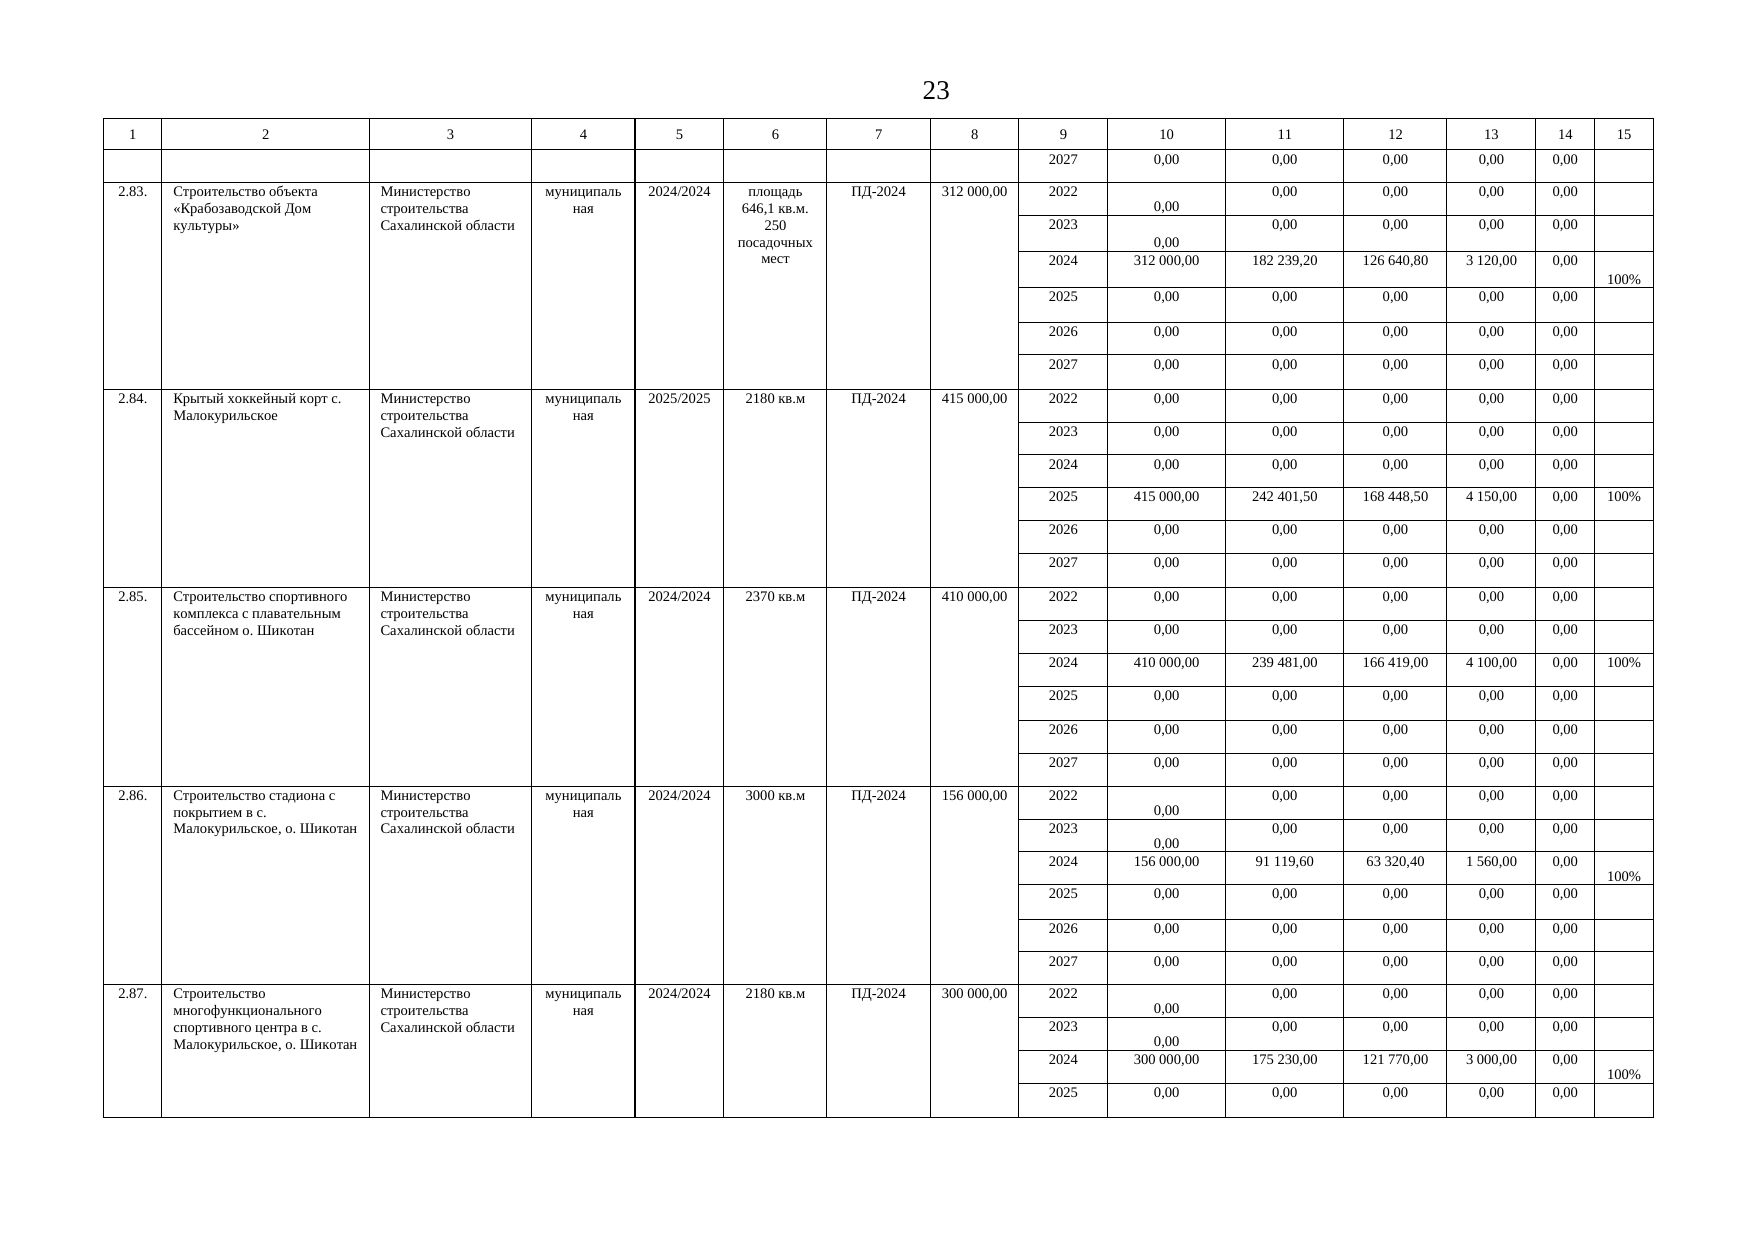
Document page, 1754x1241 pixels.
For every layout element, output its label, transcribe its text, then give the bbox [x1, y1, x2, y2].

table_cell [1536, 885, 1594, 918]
table_header 3 [370, 119, 531, 149]
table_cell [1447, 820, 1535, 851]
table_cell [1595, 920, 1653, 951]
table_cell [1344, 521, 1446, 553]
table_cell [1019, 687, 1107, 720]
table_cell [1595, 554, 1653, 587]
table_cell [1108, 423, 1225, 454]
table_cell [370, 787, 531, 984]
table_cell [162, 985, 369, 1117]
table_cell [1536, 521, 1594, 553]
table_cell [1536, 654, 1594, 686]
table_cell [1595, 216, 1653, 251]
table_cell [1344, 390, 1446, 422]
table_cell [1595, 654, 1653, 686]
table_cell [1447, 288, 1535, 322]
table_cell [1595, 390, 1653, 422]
table_header 12 [1344, 119, 1446, 149]
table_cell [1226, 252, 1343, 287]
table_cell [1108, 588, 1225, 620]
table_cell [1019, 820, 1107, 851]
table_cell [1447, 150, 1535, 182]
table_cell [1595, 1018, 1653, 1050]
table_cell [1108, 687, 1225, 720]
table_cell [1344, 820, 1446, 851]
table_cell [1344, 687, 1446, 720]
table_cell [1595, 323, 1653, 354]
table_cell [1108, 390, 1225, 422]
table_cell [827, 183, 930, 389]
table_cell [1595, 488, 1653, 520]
table_header 7 [827, 119, 930, 149]
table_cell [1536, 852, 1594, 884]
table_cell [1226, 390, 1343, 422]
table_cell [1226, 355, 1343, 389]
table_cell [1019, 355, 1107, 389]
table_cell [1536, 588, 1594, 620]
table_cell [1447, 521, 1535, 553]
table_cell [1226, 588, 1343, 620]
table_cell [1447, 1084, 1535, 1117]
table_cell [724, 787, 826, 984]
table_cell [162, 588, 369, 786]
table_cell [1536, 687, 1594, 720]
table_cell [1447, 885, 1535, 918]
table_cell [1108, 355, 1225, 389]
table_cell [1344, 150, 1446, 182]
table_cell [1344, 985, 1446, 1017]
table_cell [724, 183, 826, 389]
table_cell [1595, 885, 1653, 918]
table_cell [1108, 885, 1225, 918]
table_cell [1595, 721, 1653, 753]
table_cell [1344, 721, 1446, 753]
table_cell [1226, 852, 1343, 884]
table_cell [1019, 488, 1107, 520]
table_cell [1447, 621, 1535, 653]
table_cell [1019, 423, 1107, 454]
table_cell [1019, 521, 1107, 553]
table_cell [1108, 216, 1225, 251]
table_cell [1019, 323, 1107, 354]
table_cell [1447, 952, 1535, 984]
table_header 9 [1019, 119, 1107, 149]
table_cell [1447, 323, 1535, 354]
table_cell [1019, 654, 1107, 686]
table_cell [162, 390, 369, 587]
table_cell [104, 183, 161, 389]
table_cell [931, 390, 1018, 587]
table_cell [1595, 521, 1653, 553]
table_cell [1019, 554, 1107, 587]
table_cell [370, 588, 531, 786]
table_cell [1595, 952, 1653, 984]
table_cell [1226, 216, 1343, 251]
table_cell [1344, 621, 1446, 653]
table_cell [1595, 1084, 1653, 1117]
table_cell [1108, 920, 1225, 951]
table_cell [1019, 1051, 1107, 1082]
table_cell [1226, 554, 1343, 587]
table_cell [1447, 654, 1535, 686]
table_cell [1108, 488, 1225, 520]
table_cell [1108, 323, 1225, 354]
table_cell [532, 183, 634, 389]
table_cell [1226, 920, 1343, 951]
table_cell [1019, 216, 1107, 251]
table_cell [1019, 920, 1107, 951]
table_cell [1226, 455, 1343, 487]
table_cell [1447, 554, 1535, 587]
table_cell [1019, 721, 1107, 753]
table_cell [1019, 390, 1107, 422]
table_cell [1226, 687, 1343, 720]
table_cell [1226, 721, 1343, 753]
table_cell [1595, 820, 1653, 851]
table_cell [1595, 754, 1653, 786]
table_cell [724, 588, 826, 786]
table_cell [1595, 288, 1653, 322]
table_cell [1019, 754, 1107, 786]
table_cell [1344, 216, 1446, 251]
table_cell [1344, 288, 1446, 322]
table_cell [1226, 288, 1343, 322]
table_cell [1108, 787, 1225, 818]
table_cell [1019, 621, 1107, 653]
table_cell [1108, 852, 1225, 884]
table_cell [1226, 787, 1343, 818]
table_header 2 [162, 119, 369, 149]
table_header 10 [1108, 119, 1225, 149]
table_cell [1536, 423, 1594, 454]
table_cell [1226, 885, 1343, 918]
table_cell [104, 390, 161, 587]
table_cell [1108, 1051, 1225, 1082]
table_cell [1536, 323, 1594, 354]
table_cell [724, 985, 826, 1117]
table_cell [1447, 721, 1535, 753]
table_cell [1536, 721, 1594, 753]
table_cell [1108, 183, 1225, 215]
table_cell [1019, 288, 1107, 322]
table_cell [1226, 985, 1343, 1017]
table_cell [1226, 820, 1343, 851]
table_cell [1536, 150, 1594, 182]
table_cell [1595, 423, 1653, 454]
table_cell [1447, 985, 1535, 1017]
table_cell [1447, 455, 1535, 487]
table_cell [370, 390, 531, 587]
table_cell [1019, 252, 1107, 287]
table_header 15 [1595, 119, 1653, 149]
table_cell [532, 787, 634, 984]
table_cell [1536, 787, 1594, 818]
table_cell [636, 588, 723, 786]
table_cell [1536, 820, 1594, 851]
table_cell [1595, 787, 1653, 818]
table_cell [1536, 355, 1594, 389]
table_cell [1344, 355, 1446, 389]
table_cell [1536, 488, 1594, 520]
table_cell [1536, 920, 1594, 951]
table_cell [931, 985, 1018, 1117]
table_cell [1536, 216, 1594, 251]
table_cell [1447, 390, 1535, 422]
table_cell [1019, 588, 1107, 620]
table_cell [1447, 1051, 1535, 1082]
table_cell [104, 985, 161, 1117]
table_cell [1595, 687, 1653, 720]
table_header 14 [1536, 119, 1594, 149]
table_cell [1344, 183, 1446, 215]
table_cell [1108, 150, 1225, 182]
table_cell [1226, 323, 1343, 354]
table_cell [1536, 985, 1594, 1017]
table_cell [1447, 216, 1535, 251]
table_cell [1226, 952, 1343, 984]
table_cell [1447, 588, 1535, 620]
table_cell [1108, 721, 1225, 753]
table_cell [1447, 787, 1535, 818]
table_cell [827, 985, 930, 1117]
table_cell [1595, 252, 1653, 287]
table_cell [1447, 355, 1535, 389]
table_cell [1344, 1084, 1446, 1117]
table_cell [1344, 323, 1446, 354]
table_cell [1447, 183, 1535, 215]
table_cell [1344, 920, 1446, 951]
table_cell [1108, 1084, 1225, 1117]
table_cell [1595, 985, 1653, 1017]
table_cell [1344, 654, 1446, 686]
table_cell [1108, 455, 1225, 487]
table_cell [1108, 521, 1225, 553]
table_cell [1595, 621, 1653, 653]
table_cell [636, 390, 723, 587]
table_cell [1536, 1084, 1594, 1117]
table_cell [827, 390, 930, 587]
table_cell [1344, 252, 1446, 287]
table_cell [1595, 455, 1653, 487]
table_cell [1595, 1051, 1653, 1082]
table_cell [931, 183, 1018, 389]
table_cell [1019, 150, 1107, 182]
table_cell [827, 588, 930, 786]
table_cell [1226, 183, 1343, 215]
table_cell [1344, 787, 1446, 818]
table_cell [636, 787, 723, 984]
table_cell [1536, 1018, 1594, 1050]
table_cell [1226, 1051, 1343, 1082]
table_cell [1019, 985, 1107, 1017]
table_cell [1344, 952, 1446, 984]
table_header 5 [636, 119, 723, 149]
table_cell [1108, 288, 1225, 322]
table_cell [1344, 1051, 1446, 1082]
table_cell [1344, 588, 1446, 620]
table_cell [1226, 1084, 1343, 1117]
table_header 1 [104, 119, 161, 149]
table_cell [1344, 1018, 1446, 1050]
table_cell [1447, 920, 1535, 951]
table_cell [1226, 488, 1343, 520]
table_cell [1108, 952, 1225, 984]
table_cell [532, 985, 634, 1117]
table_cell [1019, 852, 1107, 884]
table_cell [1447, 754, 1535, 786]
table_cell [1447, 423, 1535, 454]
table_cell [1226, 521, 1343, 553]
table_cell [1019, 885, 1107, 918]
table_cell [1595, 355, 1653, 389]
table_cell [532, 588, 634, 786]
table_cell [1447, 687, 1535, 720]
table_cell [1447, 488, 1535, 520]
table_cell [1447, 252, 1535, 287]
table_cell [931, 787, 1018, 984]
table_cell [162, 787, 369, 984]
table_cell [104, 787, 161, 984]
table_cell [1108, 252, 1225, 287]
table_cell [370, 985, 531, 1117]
table_header 11 [1226, 119, 1343, 149]
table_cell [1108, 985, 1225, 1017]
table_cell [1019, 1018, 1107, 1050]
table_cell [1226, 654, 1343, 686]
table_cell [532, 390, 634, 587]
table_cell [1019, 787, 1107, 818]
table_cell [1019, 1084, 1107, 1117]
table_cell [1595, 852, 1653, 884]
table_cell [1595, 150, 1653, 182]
table_header 4 [532, 119, 634, 149]
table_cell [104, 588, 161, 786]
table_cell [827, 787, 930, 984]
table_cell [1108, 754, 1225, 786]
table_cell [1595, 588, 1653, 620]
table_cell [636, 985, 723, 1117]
table_header 6 [724, 119, 826, 149]
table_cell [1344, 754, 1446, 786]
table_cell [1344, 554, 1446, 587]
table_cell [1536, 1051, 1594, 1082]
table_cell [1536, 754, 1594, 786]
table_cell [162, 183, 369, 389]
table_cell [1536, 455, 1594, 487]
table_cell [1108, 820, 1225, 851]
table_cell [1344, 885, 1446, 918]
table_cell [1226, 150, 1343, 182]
table_header 13 [1447, 119, 1535, 149]
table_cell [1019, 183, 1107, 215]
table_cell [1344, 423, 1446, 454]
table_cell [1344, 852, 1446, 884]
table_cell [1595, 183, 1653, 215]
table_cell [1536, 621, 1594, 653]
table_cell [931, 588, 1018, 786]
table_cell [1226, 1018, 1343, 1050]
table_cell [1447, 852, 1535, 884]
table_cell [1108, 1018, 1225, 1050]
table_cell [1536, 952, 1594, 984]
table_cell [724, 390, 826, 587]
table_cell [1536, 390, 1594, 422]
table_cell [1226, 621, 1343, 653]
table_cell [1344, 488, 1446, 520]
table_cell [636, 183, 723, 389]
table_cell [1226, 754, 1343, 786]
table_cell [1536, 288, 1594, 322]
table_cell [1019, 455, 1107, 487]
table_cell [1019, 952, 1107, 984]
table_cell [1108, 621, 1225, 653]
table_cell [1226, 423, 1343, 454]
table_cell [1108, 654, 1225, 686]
table_header 8 [931, 119, 1018, 149]
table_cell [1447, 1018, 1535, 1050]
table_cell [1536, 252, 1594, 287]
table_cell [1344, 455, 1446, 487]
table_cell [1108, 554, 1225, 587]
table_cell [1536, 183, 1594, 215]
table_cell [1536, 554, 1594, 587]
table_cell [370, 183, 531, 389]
